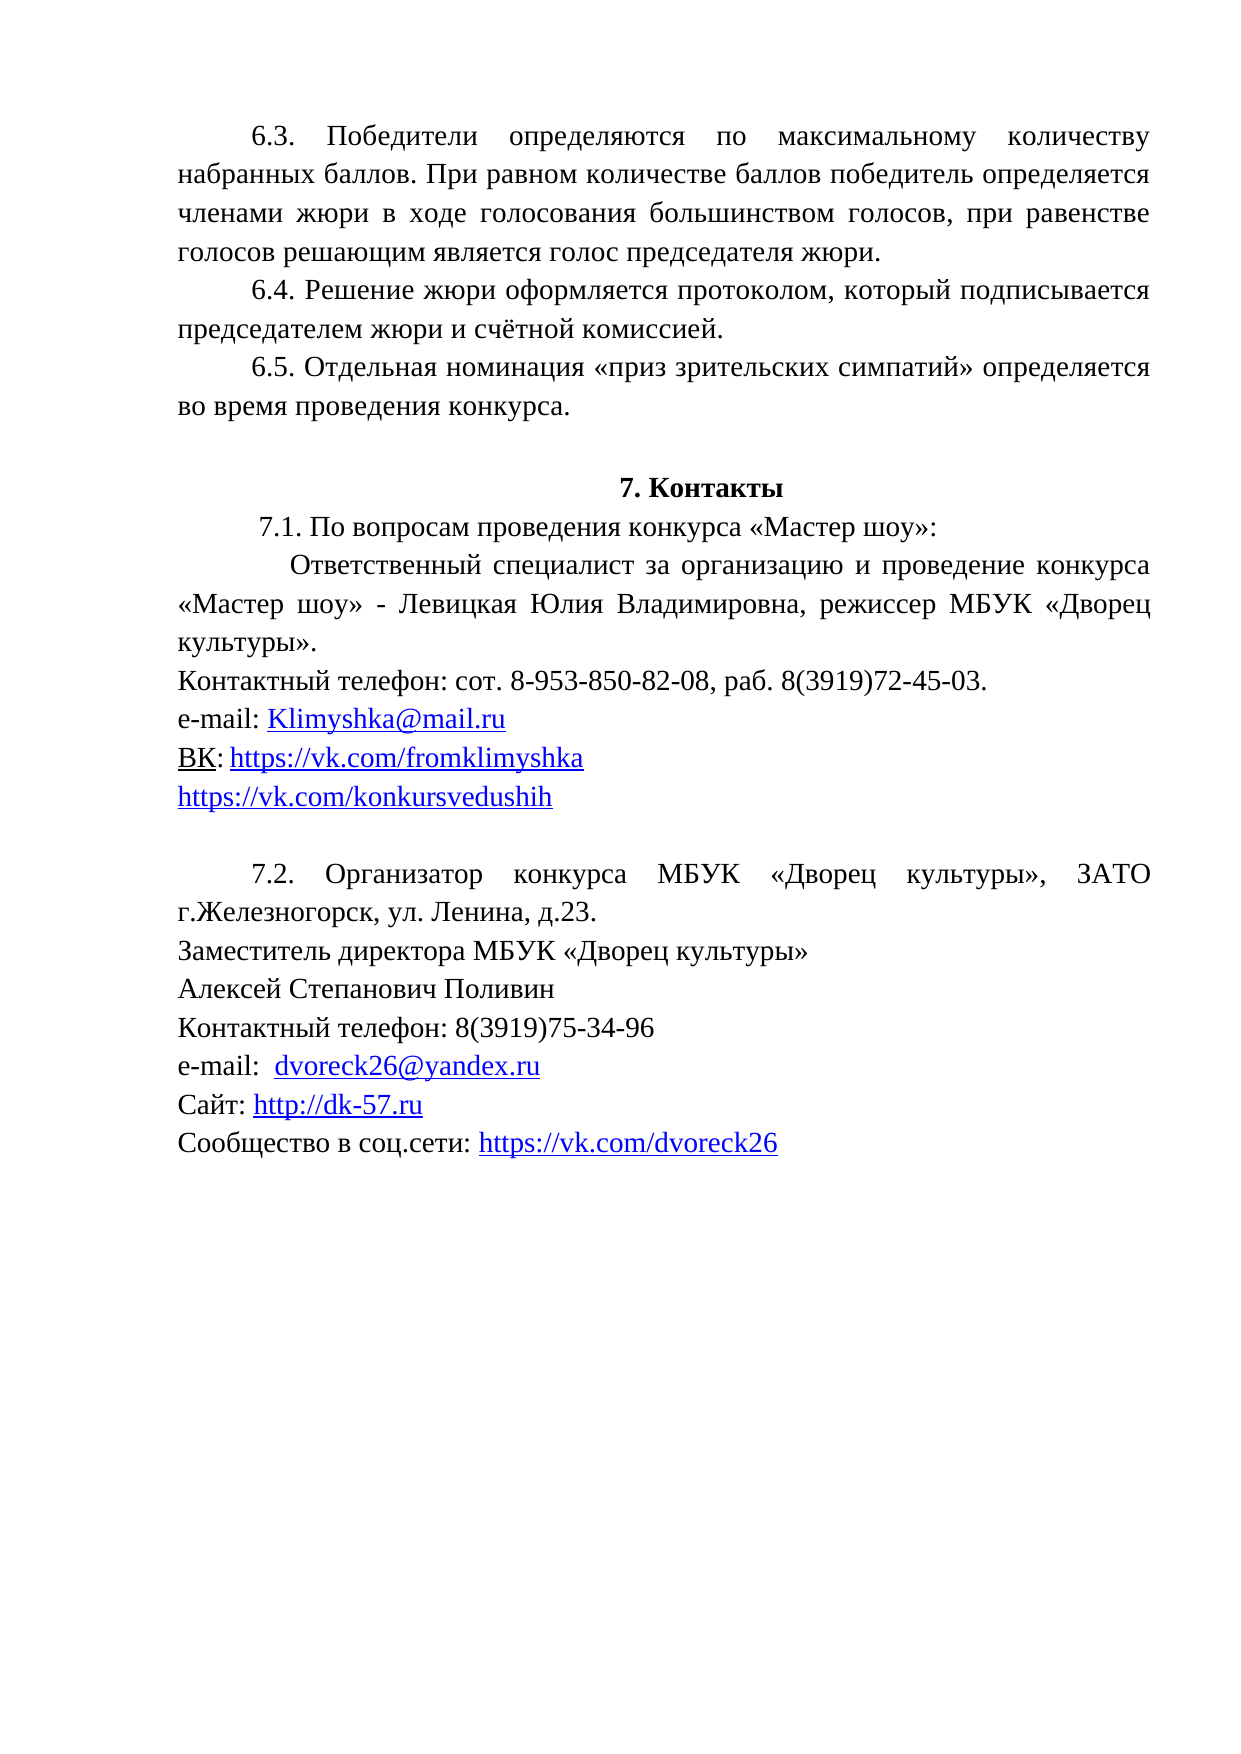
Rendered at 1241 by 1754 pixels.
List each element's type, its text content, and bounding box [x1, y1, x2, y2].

text Заместитель директора МБУК «Дворец культуры» [177, 933, 1152, 966]
text https://vk.com/konkursvedushih [177, 779, 1152, 812]
text 7.2. Организатор конкурса МБУК «Дворец культуры», ЗАТО г.Железногорск, ул. Ленина, д.23. [177, 856, 1152, 928]
text 7. Контакты [177, 470, 1152, 504]
text e-mail: dvoreck26HYPERLINK "mailto:cvgrek@yandex.ru"@HYPERLINK "mailto:cvgrek@yandex.ru"yandexHYPERLINK "mailto:cvgrek@yandex.ru".HYPERLINK "mailto:cvgrek@yandex.ru"ru [177, 1048, 1152, 1082]
text 7.1. По вопросам проведения конкурса «Мастер шоу»: [177, 509, 1152, 542]
text Алексей Степанович Поливин [177, 971, 1152, 1005]
text 6.3. Победители определяются по максимальному количеству набранных баллов. При равном количестве баллов победитель определяется членами жюри в ходе голосования большинством голосов, при равенстве голосов решающим является голос председателя жюри. [177, 118, 1152, 267]
text ВК: https://vk.com/fromklimyshka [177, 740, 1152, 774]
text Контактный телефон: 8(3919)75-34-96 [177, 1010, 1152, 1043]
text Ответственный специалист за организацию и проведение конкурса «Мастер шоу» - Левицкая Юлия Владимировна, режиссер МБУК «Дворец культуры». [177, 547, 1152, 658]
text Контактный телефон: сот. 8-953-850-82-08, раб. 8(3919)72-45-03. [177, 663, 1152, 697]
text 6.4. Решение жюри оформляется протоколом, который подписывается председателем жюри и счётной комиссией. [177, 272, 1152, 344]
text Сообщество в соц.сети: https://vk.com/dvoreck26 [177, 1126, 1152, 1159]
text e-mail: KlimyshkaHYPERLINK "mailto:Klimyshka@mail.ru"@HYPERLINK "mailto:Klimyshka@mail.ru"mailHYPERLINK "mailto:Klimyshka@mail.ru".HYPERLINK "mailto:Klimyshka@mail.ru"ru [177, 702, 1152, 735]
text 6.5. Отдельная номинация «приз зрительских симпатий» определяется во время проведения конкурса. [177, 349, 1152, 421]
text Сайт: httpHYPERLINK "http://dk-57.ru/"://HYPERLINK "http://dk-57.ru/"dkHYPERLINK "http://dk-57.ru/"-57.HYPERLINK "http://dk-57.ru/"ru [177, 1087, 1152, 1121]
